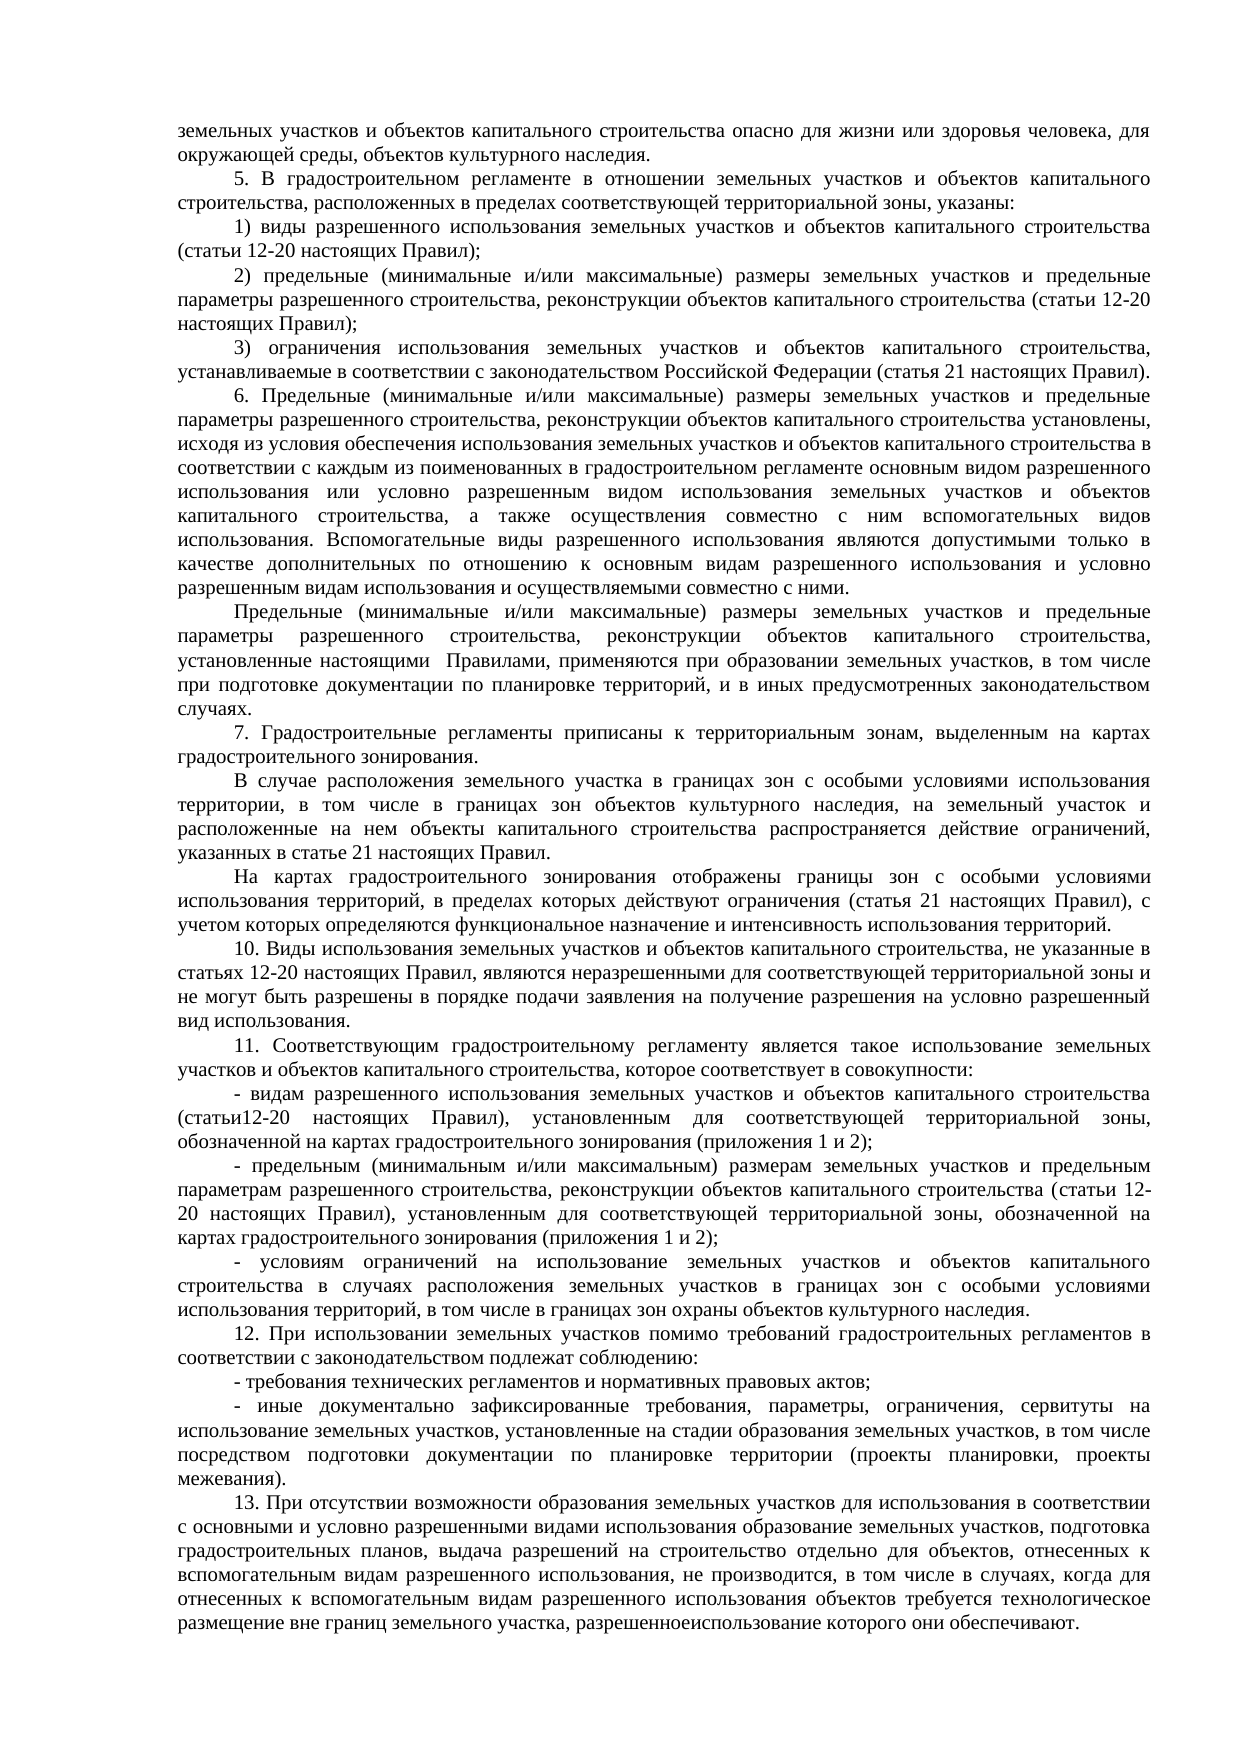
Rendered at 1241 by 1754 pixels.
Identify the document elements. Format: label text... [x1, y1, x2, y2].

text - видам разрешенного использования земельных участков и объектов капитального строительства (статьи12-20 настоящих Правил), установленным для соответствующей территориальной зоны, обозначенной на картах градостроительного зонирования (приложения 1 и 2); [177, 1081, 1152, 1153]
text 2) предельные (минимальные и/или максимальные) размеры земельных участков и предельные параметры разрешенного строительства, реконструкции объектов капитального строительства (статьи 12-20 настоящих Правил); [177, 262, 1152, 335]
text - предельным (минимальным и/или максимальным) размерам земельных участков и предельным параметрам разрешенного строительства, реконструкции объектов капитального строительства (статьи 12-20 настоящих Правил), установленным для соответствующей территориальной зоны, обозначенной на картах градостроительного зонирования (приложения 1 и 2); [177, 1153, 1152, 1249]
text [177, 118, 1152, 166]
text 13. При отсутствии возможности образования земельных участков для использования в соответствии с основными и условно разрешенными видами использования образование земельных участков, подготовка градостроительных планов, выдача разрешений на строительство отдельно для объектов, отнесенных к вспомогательным видам разрешенного использования, не производится, в том числе в случаях, когда для отнесенных к вспомогательным видам разрешенного использования объектов требуется технологическое размещение вне границ земельного участка, разрешенноеиспользование которого они обеспечивают. [177, 1490, 1152, 1634]
text 11. Соответствующим градостроительному регламенту является такое использование земельных участков и объектов капитального строительства, которое соответствует в совокупности: [177, 1032, 1152, 1081]
text 12. При использовании земельных участков помимо требований градостроительных регламентов в соответствии с законодательством подлежат соблюдению: [177, 1321, 1152, 1369]
text Предельные (минимальные и/или максимальные) размеры земельных участков и предельные параметры разрешенного строительства, реконструкции объектов капитального строительства, установленные настоящими Правилами, применяются при образовании земельных участков, в том числе при подготовке документации по планировке территорий, и в иных предусмотренных законодательством случаях. [177, 599, 1152, 720]
text - условиям ограничений на использование земельных участков и объектов капитального строительства в случаях расположения земельных участков в границах зон с особыми условиями использования территорий, в том числе в границах зон охраны объектов культурного наследия. [177, 1249, 1152, 1321]
text 5. В градостроительном регламенте в отношении земельных участков и объектов капитального строительства, расположенных в пределах соответствующей территориальной зоны, указаны: [177, 166, 1152, 214]
text 7. Градостроительные регламенты приписаны к территориальным зонам, выделенным на картах градостроительного зонирования. [177, 720, 1152, 768]
text 10. Виды использования земельных участков и объектов капитального строительства, не указанные в статьях 12-20 настоящих Правил, являются неразрешенными для соответствующей территориальной зоны и не могут быть разрешены в порядке подачи заявления на получение разрешения на условно разрешенный вид использования. [177, 936, 1152, 1032]
text 3) ограничения использования земельных участков и объектов капитального строительства, устанавливаемые в соответствии с законодательством Российской Федерации (статья 21 настоящих Правил). [177, 335, 1152, 383]
text На картах градостроительного зонирования отображены границы зон с особыми условиями использования территорий, в пределах которых действуют ограничения (статья 21 настоящих Правил), с учетом которых определяются функциональное назначение и интенсивность использования территорий. [177, 864, 1152, 936]
text - иные документально зафиксированные требования, параметры, ограничения, сервитуты на использование земельных участков, установленные на стадии образования земельных участков, в том числе посредством подготовки документации по планировке территории (проекты планировки, проекты межевания). [177, 1393, 1152, 1490]
text 6. Предельные (минимальные и/или максимальные) размеры земельных участков и предельные параметры разрешенного строительства, реконструкции объектов капитального строительства установлены, исходя из условия обеспечения использования земельных участков и объектов капитального строительства в соответствии с каждым из поименованных в градостроительном регламенте основным видом разрешенного использования или условно разрешенным видом использования земельных участков и объектов капитального строительства, а также осуществления совместно с ним вспомогательных видов использования. Вспомогательные виды разрешенного использования являются допустимыми только в качестве дополнительных по отношению к основным видам разрешенного использования и условно разрешенным видам использования и осуществляемыми совместно с ними. [177, 383, 1152, 599]
text - требования технических регламентов и нормативных правовых актов; [177, 1369, 1152, 1393]
text В случае расположения земельного участка в границах зон с особыми условиями использования территории, в том числе в границах зон объектов культурного наследия, на земельный участок и расположенные на нем объекты капитального строительства распространяется действие ограничений, указанных в статье 21 настоящих Правил. [177, 768, 1152, 864]
text 1) виды разрешенного использования земельных участков и объектов капитального строительства (статьи 12-20 настоящих Правил); [177, 214, 1152, 262]
